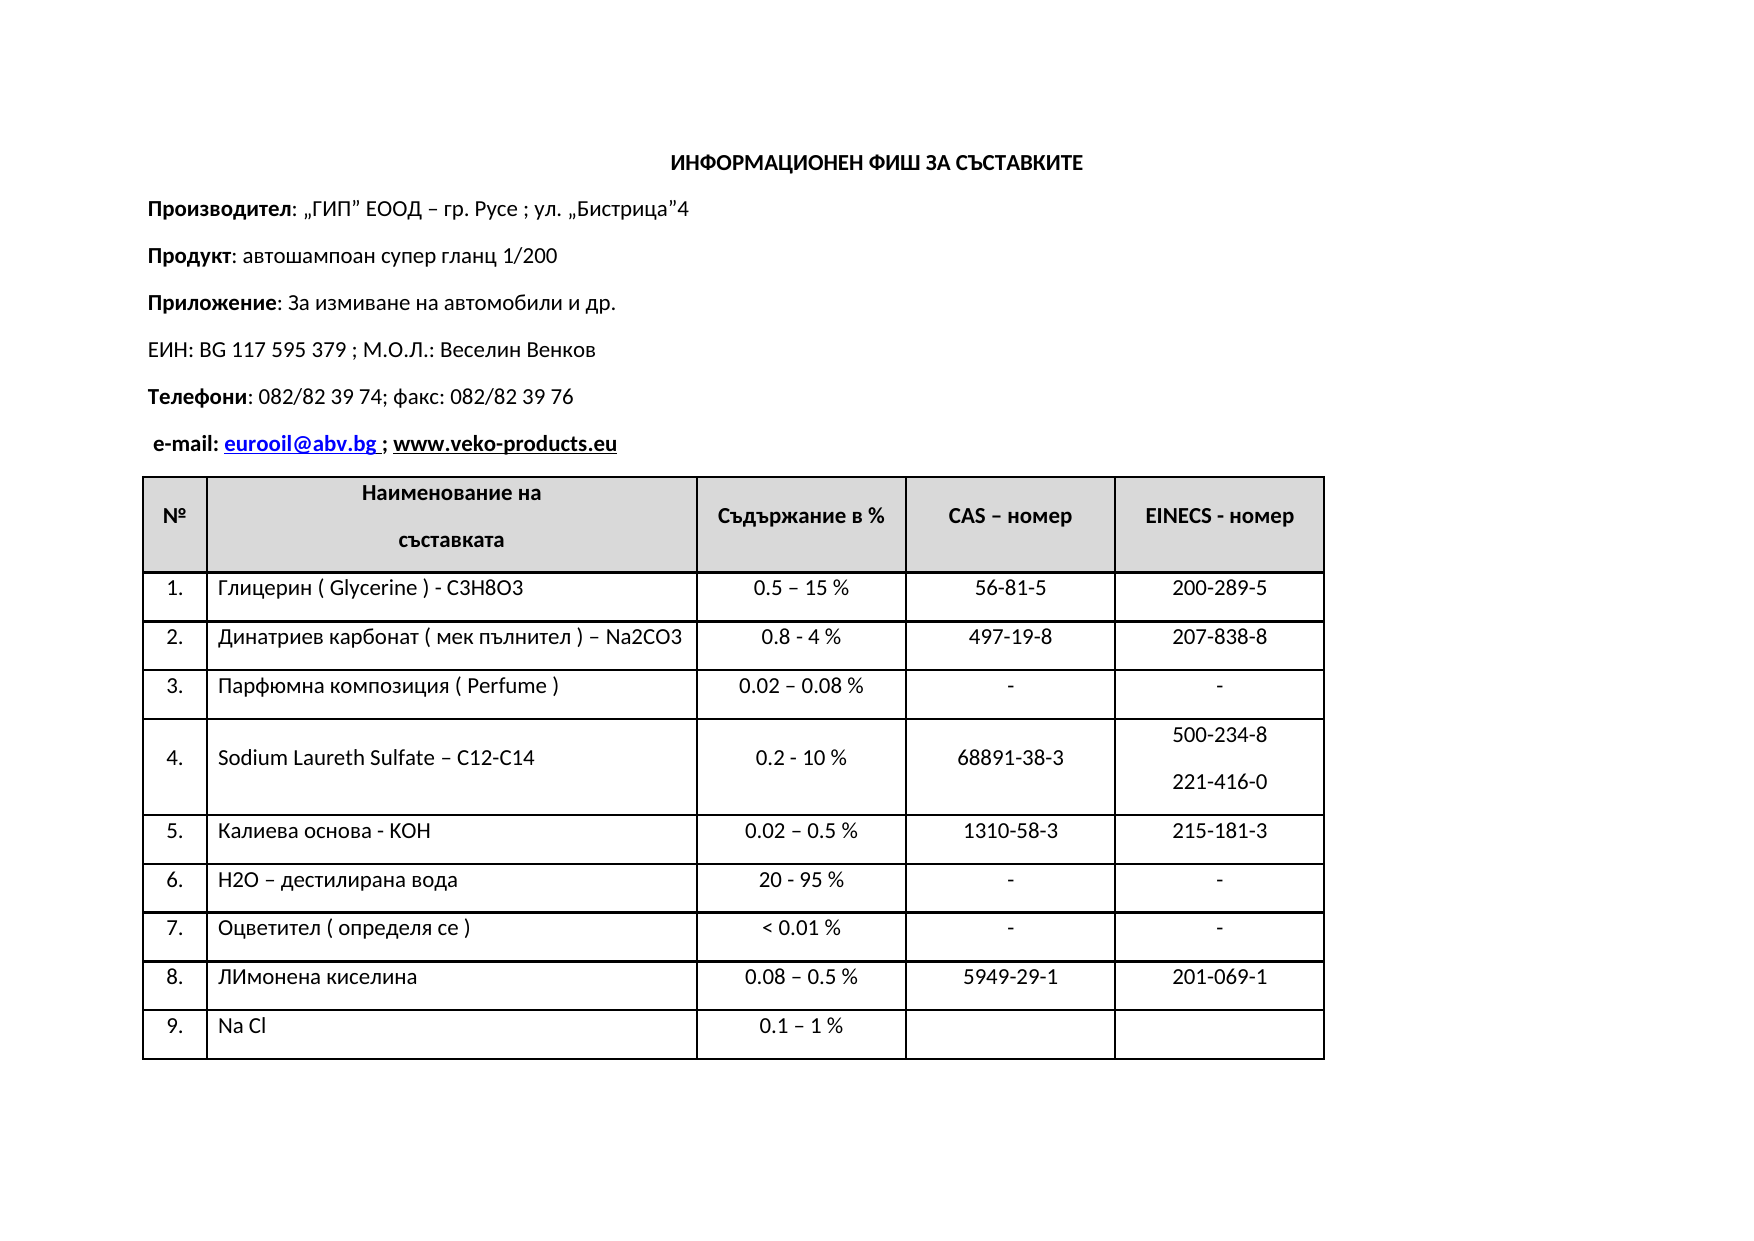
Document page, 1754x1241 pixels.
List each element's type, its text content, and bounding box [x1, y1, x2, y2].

text e-mail: eurooil@abv.bg ; www.veko-products.eu [148, 429, 1606, 457]
table_cell [1116, 1011, 1323, 1058]
table_cell Парфюмна композиция ( Perfume ) [208, 671, 696, 718]
table_cell 5. [144, 816, 206, 863]
table_cell Калиева основа - KOH [208, 816, 696, 863]
text ИНФОРМАЦИОНЕН ФИШ ЗА СЪСТАВКИТЕ [148, 148, 1606, 176]
table_cell 3. [144, 671, 206, 718]
table_cell 215-181-3 [1116, 816, 1323, 863]
table_cell 201-069-1 [1116, 963, 1323, 1009]
table_cell 0.08 – 0.5 % [698, 963, 905, 1009]
table_cell 2. [144, 623, 206, 669]
table_cell Оцветител ( определя се ) [208, 914, 696, 960]
table_cell 497-19-8 [907, 623, 1114, 669]
table_cell 200-289-5 [1116, 574, 1323, 620]
table_cell 7. [144, 914, 206, 960]
text Производител: „ГИП” ЕООД – гр. Русе ; ул. „Бистрица”4 [148, 194, 1606, 222]
table_header № [144, 478, 206, 571]
text Телефони: 082/82 39 74; факс: 082/82 39 76 [148, 382, 1606, 410]
table_header EINECS - номер [1116, 478, 1323, 571]
table_cell 0.1 – 1 % [698, 1011, 905, 1058]
table_cell - [907, 671, 1114, 718]
table_cell 0.8 - 4 % [698, 623, 905, 669]
text Приложение: За измиване на автомобили и др. [148, 288, 1606, 316]
table_cell 20 - 95 % [698, 865, 905, 911]
table_cell 9. [144, 1011, 206, 1058]
table_cell 5949-29-1 [907, 963, 1114, 1009]
table_cell Sodium Laureth Sulfate – C12-C14 [208, 720, 696, 814]
table_cell 0.5 – 15 % [698, 574, 905, 620]
table_cell - [1116, 914, 1323, 960]
table_cell [907, 1011, 1114, 1058]
table_cell 4. [144, 720, 206, 814]
table_cell 1310-58-3 [907, 816, 1114, 863]
table_cell 56-81-5 [907, 574, 1114, 620]
table_cell Na Cl [208, 1011, 696, 1058]
table_cell 0.02 – 0.08 % [698, 671, 905, 718]
table_cell ЛИмонена киселина [208, 963, 696, 1009]
table_cell 0.2 - 10 % [698, 720, 905, 814]
table_cell Глицерин ( Glycerine ) - C3H8O3 [208, 574, 696, 620]
table_cell - [1116, 671, 1323, 718]
table_cell 500-234-8 221-416-0 [1116, 720, 1323, 814]
table_cell - [1116, 865, 1323, 911]
table_cell Динатриев карбонат ( мек пълнител ) – Na2CO3 [208, 623, 696, 669]
table_cell 207-838-8 [1116, 623, 1323, 669]
table_cell H2O – дестилирана вода [208, 865, 696, 911]
table_cell 6. [144, 865, 206, 911]
table_cell 68891-38-3 [907, 720, 1114, 814]
table_cell 8. [144, 963, 206, 1009]
table_cell - [907, 914, 1114, 960]
text Продукт: автошампоан супер гланц 1/200 [148, 241, 1606, 269]
table_header Наименование на съставката [208, 478, 696, 571]
table_header CAS – номер [907, 478, 1114, 571]
table_header Съдържание в % [698, 478, 905, 571]
table_cell 1. [144, 574, 206, 620]
table_cell - [907, 865, 1114, 911]
table_cell < 0.01 % [698, 914, 905, 960]
table_cell 0.02 – 0.5 % [698, 816, 905, 863]
text ЕИН: BG 117 595 379 ; М.О.Л.: Веселин Венков [148, 335, 1606, 363]
